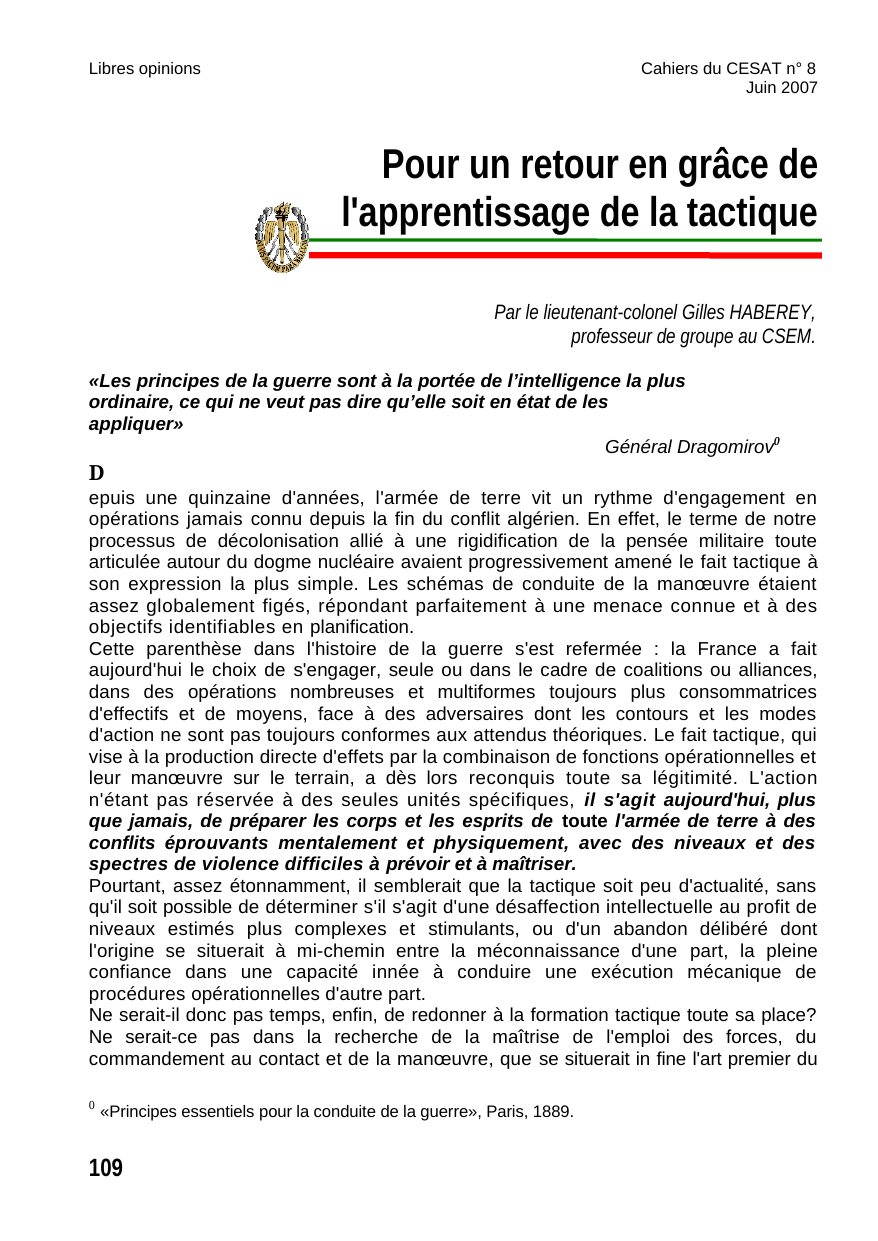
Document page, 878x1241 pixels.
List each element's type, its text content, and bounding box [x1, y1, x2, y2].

text Pourtant, assez étonnamment, il semblerait que la tactique soit peu d'actualité, sans qu'il soit possible de déterminer s'il s'agit d'une désaffection intellectuelle au profit de niveaux estimés plus complexes et stimulants, ou d'un abandon délibéré dont l'origine se situerait à mi-chemin entre la méconnaissance d'une part, la pleine confiance dans une capacité innée à conduire une exécution mécanique de procédures opérationnelles d'autre part. [89, 875, 818, 1004]
text Général Dragomirov [546, 434, 783, 458]
picture [255, 201, 309, 273]
text «Les principes de la guerre sont à la portée de l’intelligence la plus ordinaire, ce qui ne veut pas dire qu’elle soit en état de les appliquer» [89, 369, 709, 434]
text Pour un retour en grâce de [89, 140, 818, 187]
text professeur de groupe au CSEM. [89, 324, 818, 348]
text Cette parenthèse dans l'histoire de la guerre s'est refermée : la France a fait aujourd'hui le choix de s'engager, seule ou dans le cadre de coalitions ou alliances, dans des opérations nombreuses et multiformes toujours plus consommatrices d'effectifs et de moyens, face à des adversaires dont les contours et les modes d'action ne sont pas toujours conformes aux attendus théoriques. Le fait tactique, qui vise à la production directe d'effets par la combinaison de fonctions opérationnelles et leur manœuvre sur le terrain, a dès lors reconquis toute sa légitimité. L'action n'étant pas réservée à des seules unités spécifiques, il s'agit aujourd'hui, plus que jamais, de préparer les corps et les esprits de toute l'armée de terre à des conflits éprouvants mentalement et physiquement, avec des niveaux et des spectres de violence difficiles à prévoir et à maîtriser. [89, 638, 818, 875]
text Par le lieutenant-colonel Gilles HABEREY, [89, 300, 818, 324]
text l'apprentissage de la tactique [89, 187, 818, 235]
text epuis une quinzaine d'années, l'armée de terre vit un rythme d'engagement en opérations jamais connu depuis la fin du conflit algérien. En effet, le terme de notre processus de décolonisation allié à une rigidification de la pensée militaire toute articulée autour du dogme nucléaire avaient progressivement amené le fait tactique à son expression la plus simple. Les schémas de conduite de la manœuvre étaient assez globalement figés, répondant parfaitement à une menace connue et à des objectifs identifiables en planification. [89, 487, 818, 638]
